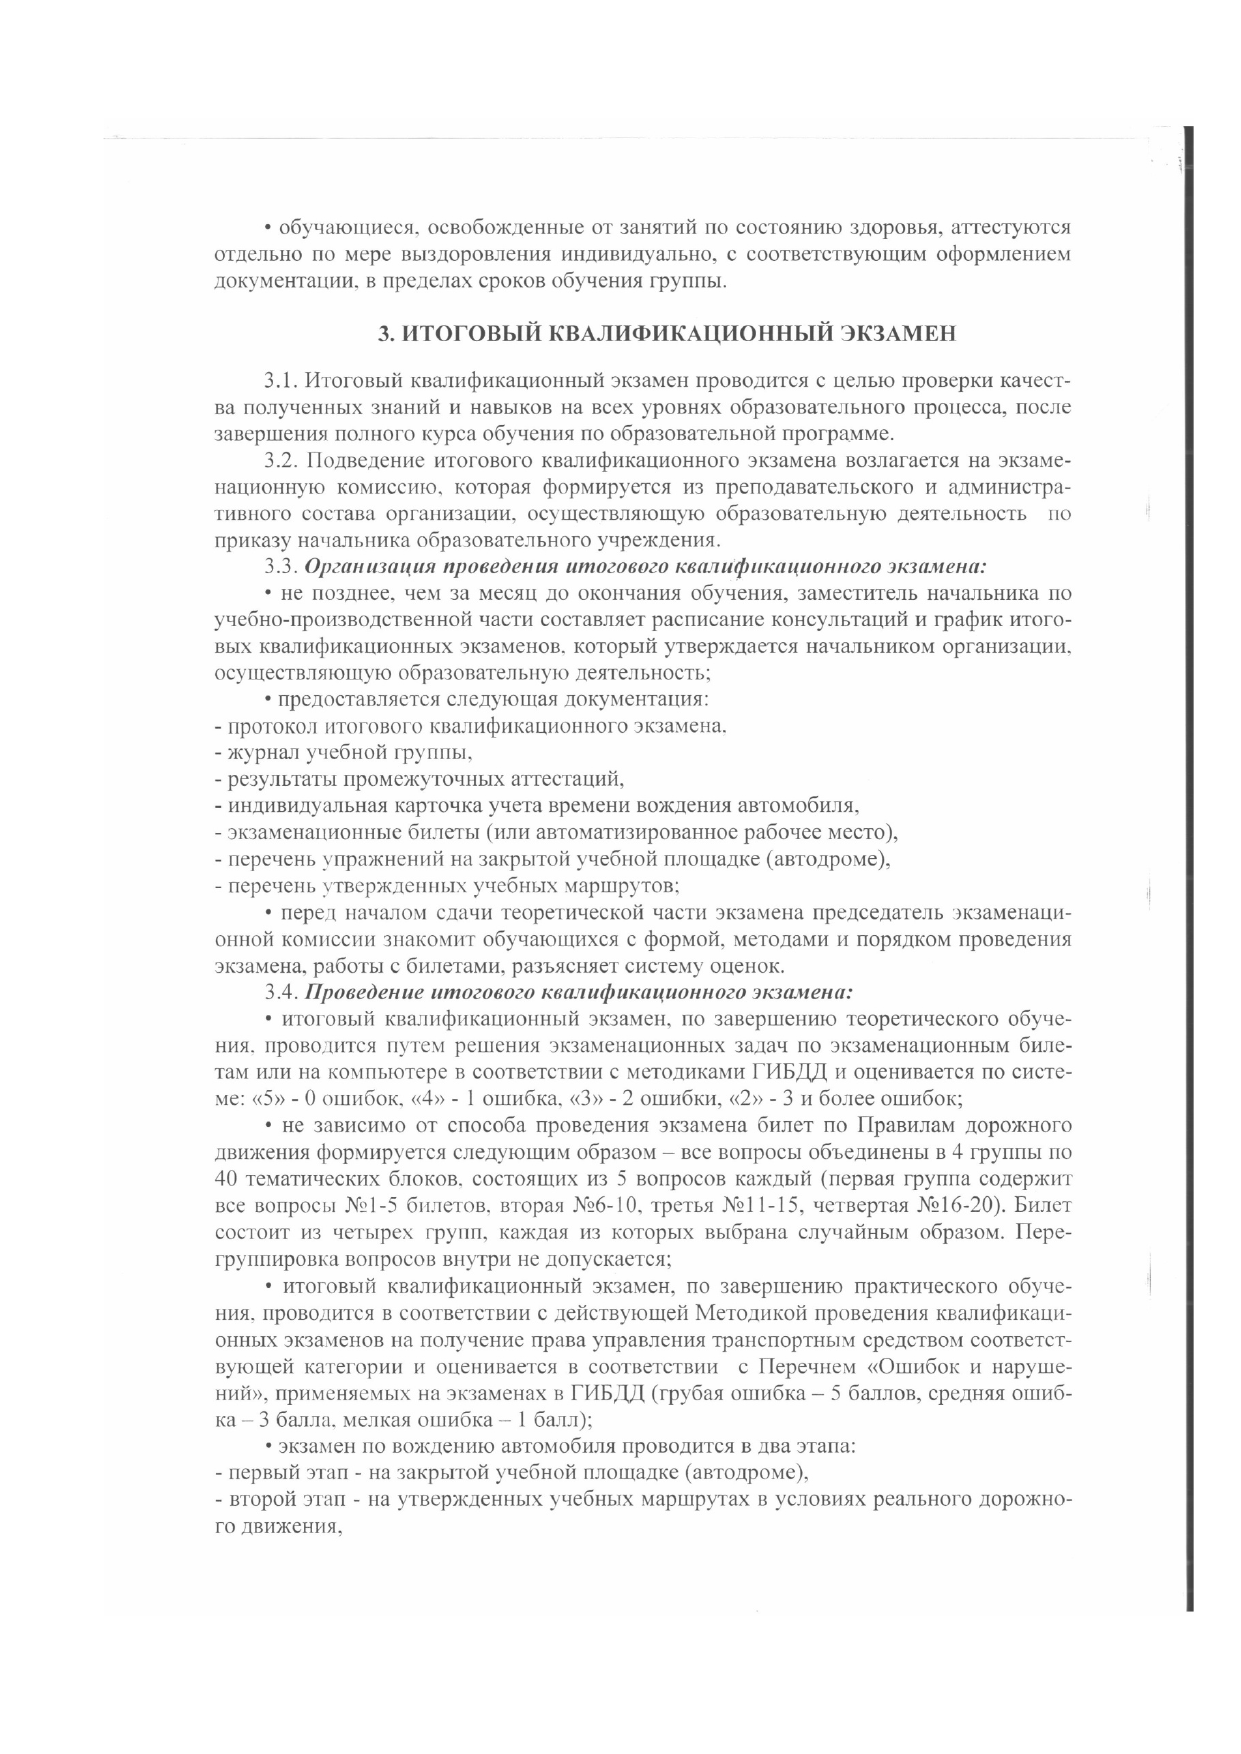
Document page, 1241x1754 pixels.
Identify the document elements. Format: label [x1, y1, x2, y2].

picture [103, 118, 1194, 1616]
